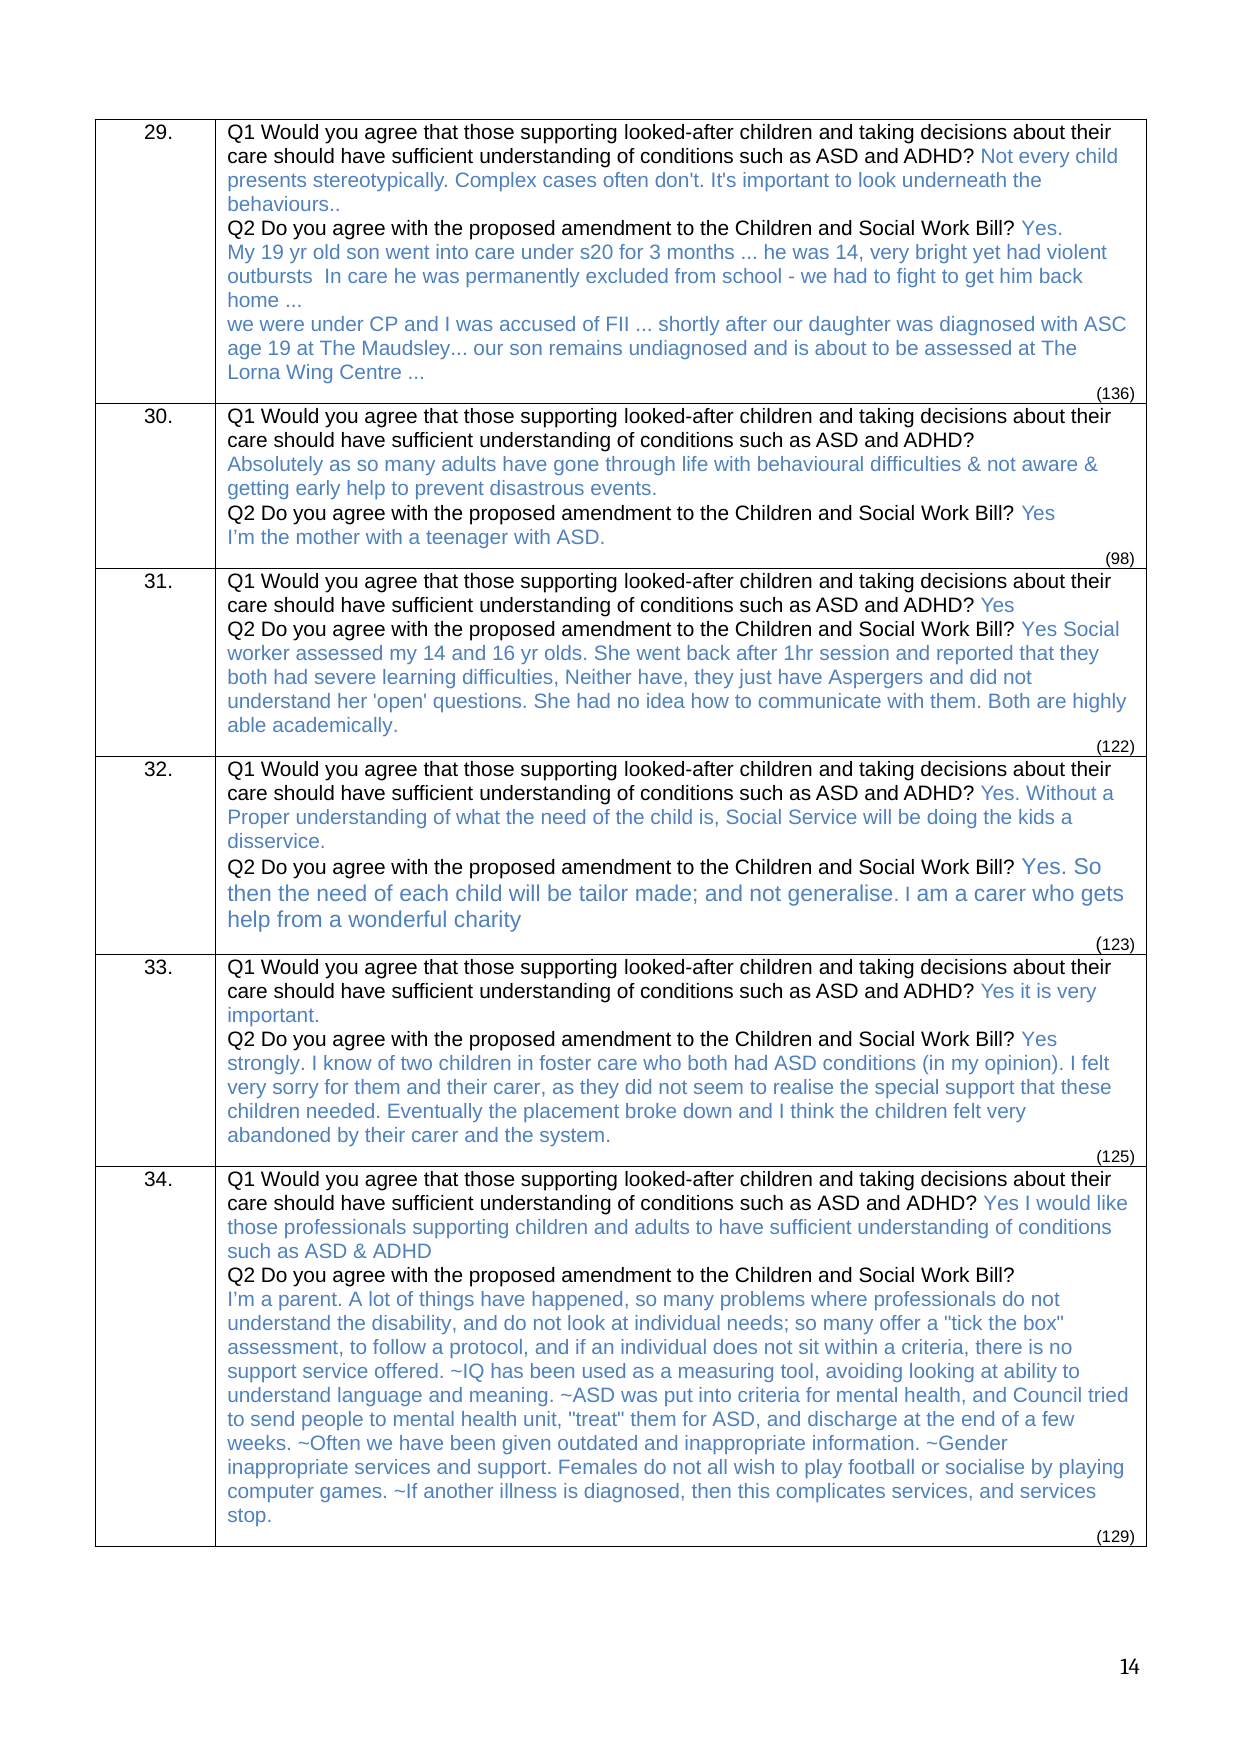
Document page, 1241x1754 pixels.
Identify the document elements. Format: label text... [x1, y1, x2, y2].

table_cell [96, 955, 215, 1166]
table_cell Q1 Would you agree that those supporting looked-after children and taking decisions about their care should have sufficient understanding of conditions such as ASD and ADHD? Yes it is very important. Q2 Do you agree with the proposed amendment to the Children and Social Work Bill? Yes strongly. I know of two children in foster care who both had ASD conditions (in my opinion). I felt very sorry for them and their carer, as they did not seem to realise the special support that these children needed. Eventually the placement broke down and I think the children felt very abandoned by their carer and the system. (125) [216, 955, 1146, 1166]
table_cell [96, 1167, 215, 1546]
table_cell [96, 120, 215, 403]
table_cell Q1 Would you agree that those supporting looked-after children and taking decisions about their care should have sufficient understanding of conditions such as ASD and ADHD? Yes. Without a Proper understanding of what the need of the child is, Social Service will be doing the kids a disservice. Q2 Do you agree with the proposed amendment to the Children and Social Work Bill? Yes. So then the need of each child will be tailor made; and not generalise. I am a carer who gets help from a wonderful charity (123) [216, 757, 1146, 954]
table_cell Q1 Would you agree that those supporting looked-after children and taking decisions about their care should have sufficient understanding of conditions such as ASD and ADHD? Yes I would like those professionals supporting children and adults to have sufficient understanding of conditions such as ASD & ADHD Q2 Do you agree with the proposed amendment to the Children and Social Work Bill? I’m a parent. A lot of things have happened, so many problems where professionals do not understand the disability, and do not look at individual needs; so many offer a "tick the box" assessment, to follow a protocol, and if an individual does not sit within a criteria, there is no support service offered. ~IQ has been used as a measuring tool, avoiding looking at ability to understand language and meaning. ~ASD was put into criteria for mental health, and Council tried to send people to mental health unit, "treat" them for ASD, and discharge at the end of a few weeks. ~Often we have been given outdated and inappropriate information. ~Gender inappropriate services and support. Females do not all wish to play football or socialise by playing computer games. ~If another illness is diagnosed, then this complicates services, and services stop. (129) [216, 1167, 1146, 1546]
table_cell [96, 757, 215, 954]
table_cell [96, 404, 215, 568]
table_cell [96, 569, 215, 756]
table_cell Q1 Would you agree that those supporting looked-after children and taking decisions about their care should have sufficient understanding of conditions such as ASD and ADHD? Not every child presents stereotypically. Complex cases often don't. It's important to look underneath the behaviours.. Q2 Do you agree with the proposed amendment to the Children and Social Work Bill? Yes. My 19 yr old son went into care under s20 for 3 months ... he was 14, very bright yet had violent outbursts In care he was permanently excluded from school - we had to fight to get him back home ... we were under CP and I was accused of FII ... shortly after our daughter was diagnosed with ASC age 19 at The Maudsley... our son remains undiagnosed and is about to be assessed at The Lorna Wing Centre ... (136) [216, 120, 1146, 403]
table_cell Q1 Would you agree that those supporting looked-after children and taking decisions about their care should have sufficient understanding of conditions such as ASD and ADHD? Yes Q2 Do you agree with the proposed amendment to the Children and Social Work Bill? Yes Social worker assessed my 14 and 16 yr olds. She went back after 1hr session and reported that they both had severe learning difficulties, Neither have, they just have Aspergers and did not understand her 'open' questions. She had no idea how to communicate with them. Both are highly able academically. (122) [216, 569, 1146, 756]
table_cell Q1 Would you agree that those supporting looked-after children and taking decisions about their care should have sufficient understanding of conditions such as ASD and ADHD? Absolutely as so many adults have gone through life with behavioural difficulties & not aware & getting early help to prevent disastrous events. Q2 Do you agree with the proposed amendment to the Children and Social Work Bill? Yes I’m the mother with a teenager with ASD. (98) [216, 404, 1146, 568]
